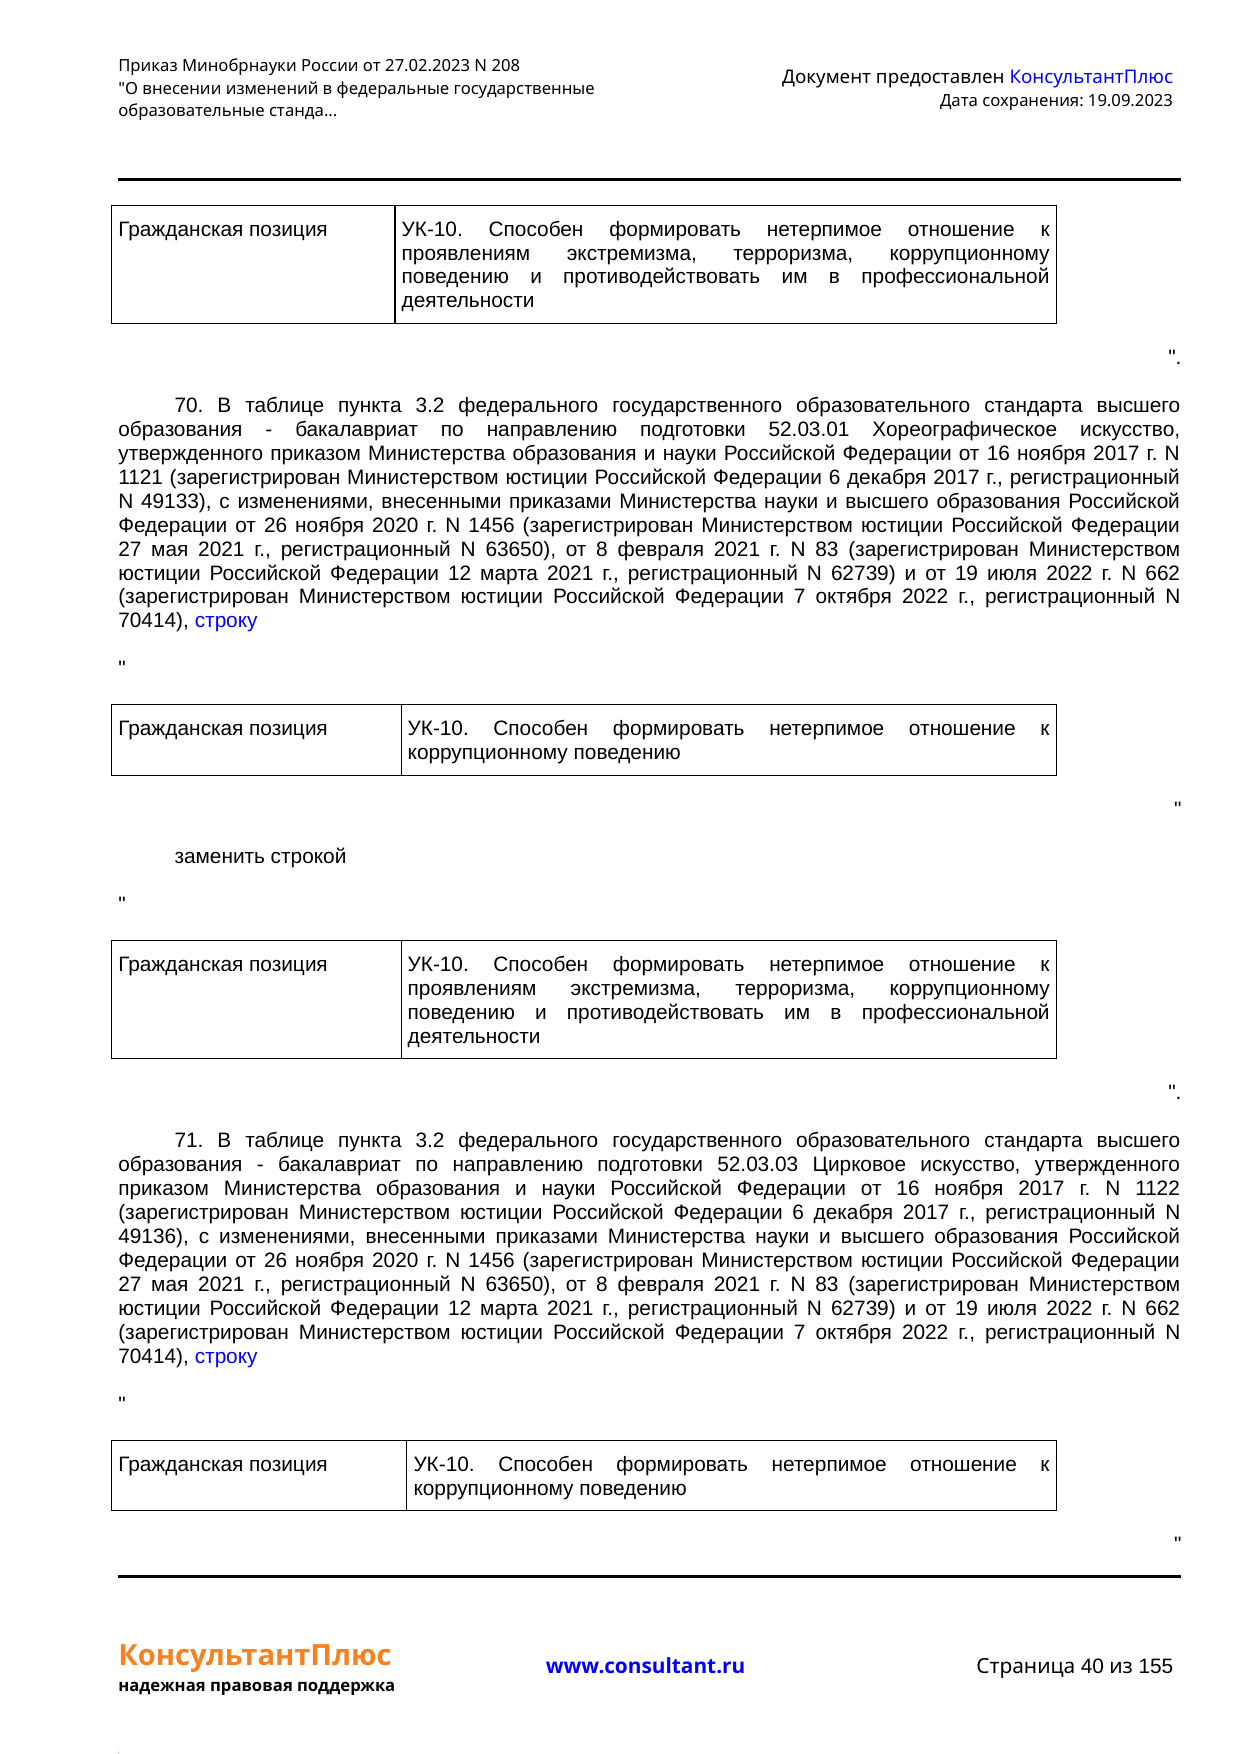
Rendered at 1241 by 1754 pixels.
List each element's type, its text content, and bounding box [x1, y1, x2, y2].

text заменить строкой [118, 844, 1181, 868]
text " [118, 892, 1181, 916]
text 71. В таблице пункта 3.2 федерального государственного образовательного стандарта высшего образования - бакалавриат по направлению подготовки 52.03.03 Цирковое искусство, утвержденного приказом Министерства образования и науки Российской Федерации от 16 ноября 2017 г. N 1122 (зарегистрирован Министерством юстиции Российской Федерации 6 декабря 2017 г., регистрационный N 49136), с изменениями, внесенными приказами Министерства науки и высшего образования Российской Федерации от 26 ноября 2020 г. N 1456 (зарегистрирован Министерством юстиции Российской Федерации 27 мая 2021 г., регистрационный N 63650), от 8 февраля 2021 г. N 83 (зарегистрирован Министерством юстиции Российской Федерации 12 марта 2021 г., регистрационный N 62739) и от 19 июля 2022 г. N 662 (зарегистрирован Министерством юстиции Российской Федерации 7 октября 2022 г., регистрационный N 70414), строку [118, 1128, 1181, 1368]
text " [118, 1532, 1181, 1556]
text " [118, 796, 1181, 820]
text ". [118, 345, 1181, 369]
table_header Гражданская позиция [112, 941, 401, 1058]
table_header Гражданская позиция [112, 705, 401, 774]
table_header УК-10. Способен формировать нетерпимое отношение к проявлениям экстремизма, терроризма, коррупционному поведению и противодействовать им в профессиональной деятельности [396, 206, 1056, 323]
text " [118, 1392, 1181, 1416]
table_header УК-10. Способен формировать нетерпимое отношение к коррупционному поведению [402, 705, 1056, 774]
table_header Гражданская позиция [112, 1441, 406, 1510]
table_header Гражданская позиция [112, 206, 394, 323]
text ". [118, 1080, 1181, 1104]
table_header УК-10. Способен формировать нетерпимое отношение к коррупционному поведению [407, 1441, 1056, 1510]
text 70. В таблице пункта 3.2 федерального государственного образовательного стандарта высшего образования - бакалавриат по направлению подготовки 52.03.01 Хореографическое искусство, утвержденного приказом Министерства образования и науки Российской Федерации от 16 ноября 2017 г. N 1121 (зарегистрирован Министерством юстиции Российской Федерации 6 декабря 2017 г., регистрационный N 49133), с изменениями, внесенными приказами Министерства науки и высшего образования Российской Федерации от 26 ноября 2020 г. N 1456 (зарегистрирован Министерством юстиции Российской Федерации 27 мая 2021 г., регистрационный N 63650), от 8 февраля 2021 г. N 83 (зарегистрирован Министерством юстиции Российской Федерации 12 марта 2021 г., регистрационный N 62739) и от 19 июля 2022 г. N 662 (зарегистрирован Министерством юстиции Российской Федерации 7 октября 2022 г., регистрационный N 70414), строку [118, 393, 1181, 632]
table_header УК-10. Способен формировать нетерпимое отношение к проявлениям экстремизма, терроризма, коррупционному поведению и противодействовать им в профессиональной деятельности [402, 941, 1056, 1058]
text " [118, 656, 1181, 680]
